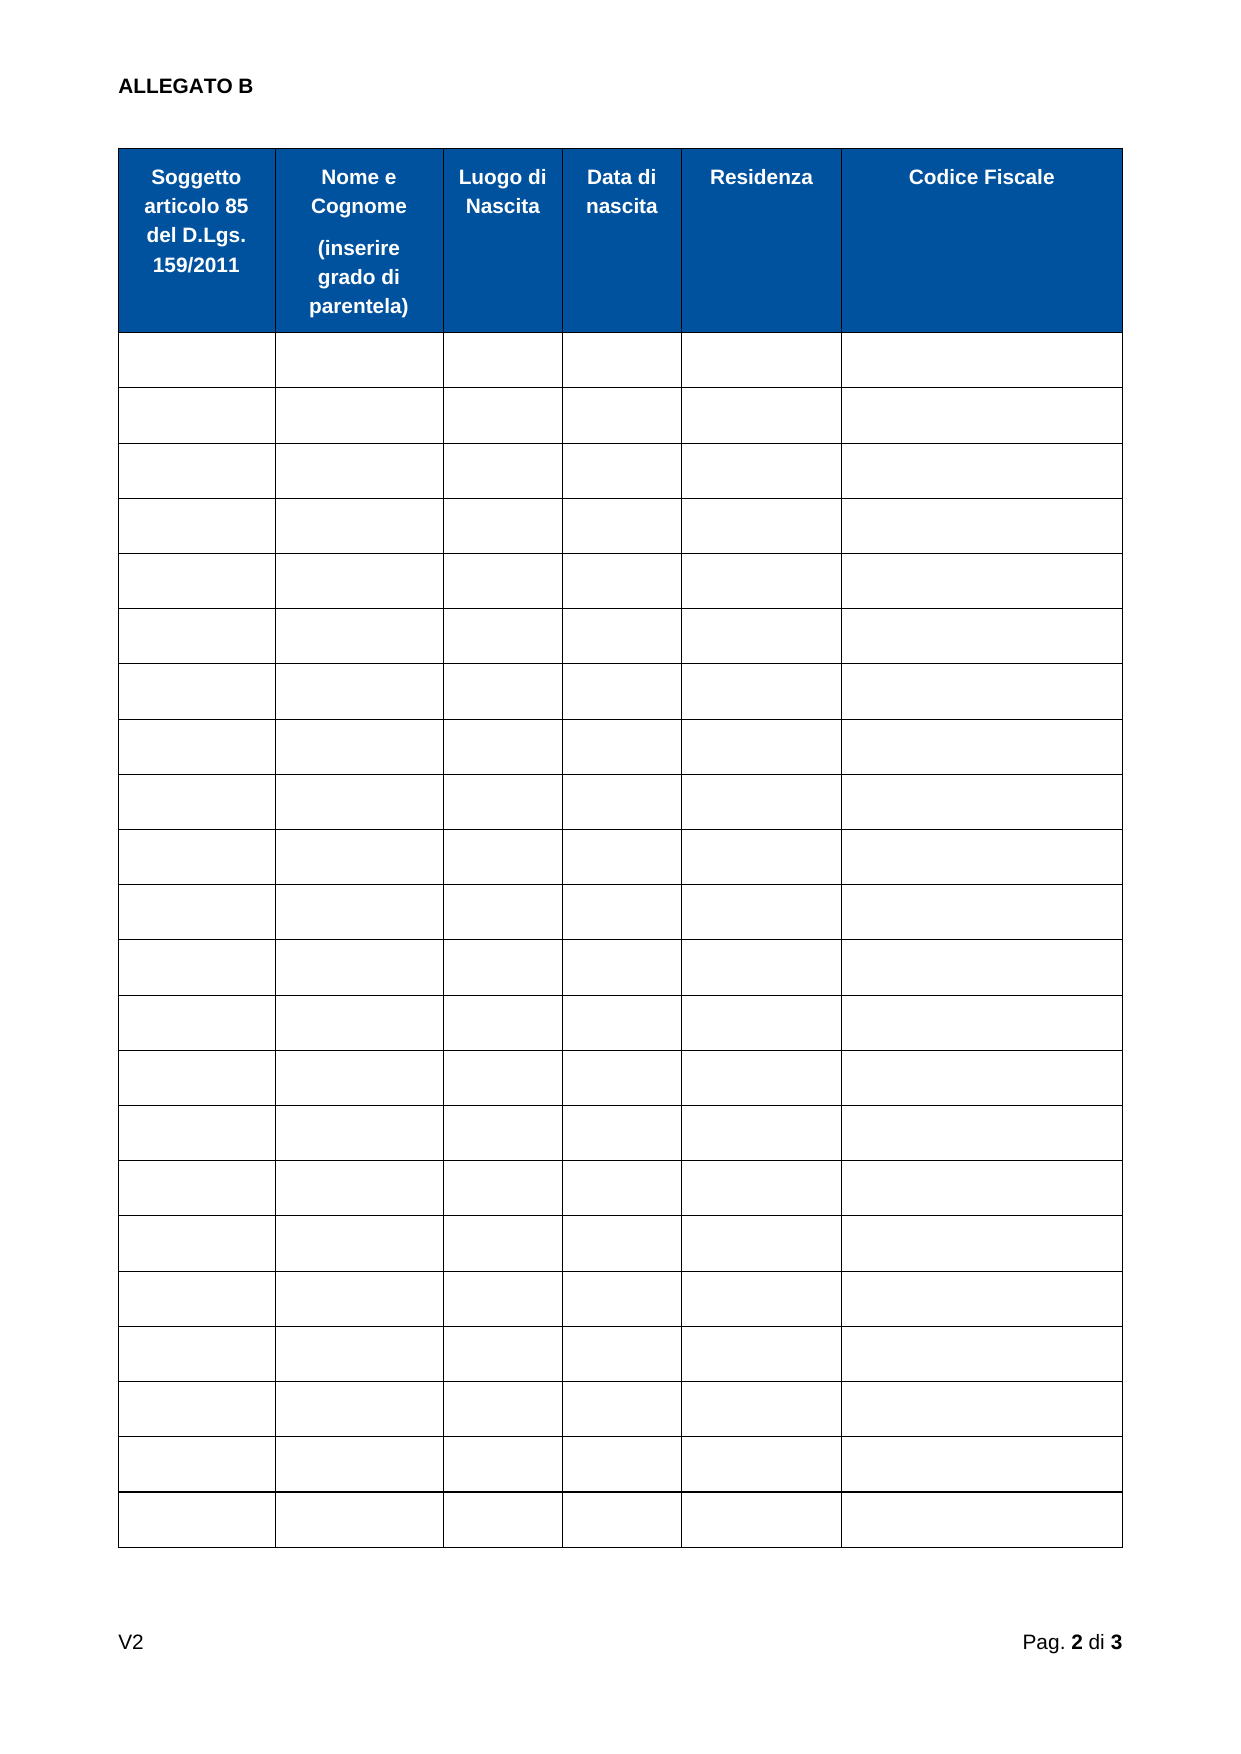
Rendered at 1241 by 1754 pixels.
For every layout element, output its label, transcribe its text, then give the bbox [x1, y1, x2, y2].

table_cell [682, 1161, 841, 1215]
table_cell [276, 940, 443, 994]
table_cell [842, 1272, 1122, 1326]
table_cell [682, 333, 841, 387]
table_cell [682, 1493, 841, 1547]
table_cell [842, 609, 1122, 663]
table_cell [842, 444, 1122, 498]
table_cell [444, 775, 562, 829]
table_cell [444, 554, 562, 608]
table_cell [119, 554, 275, 608]
table_cell [444, 609, 562, 663]
table_cell [119, 1327, 275, 1381]
table_cell [842, 1216, 1122, 1271]
table_cell [444, 333, 562, 387]
table_cell [276, 885, 443, 939]
table_cell [119, 664, 275, 718]
table_cell [563, 1437, 681, 1491]
table_cell [444, 940, 562, 994]
table_cell [563, 444, 681, 498]
table_cell [119, 940, 275, 994]
table_cell [682, 885, 841, 939]
table_cell [842, 830, 1122, 884]
table_cell [842, 1327, 1122, 1381]
table_cell [444, 996, 562, 1050]
table_cell [444, 1437, 562, 1491]
table_cell [563, 1493, 681, 1547]
table_cell [563, 664, 681, 718]
table_cell [842, 333, 1122, 387]
table_cell [682, 1051, 841, 1105]
table_cell [444, 1216, 562, 1271]
table_cell [563, 388, 681, 442]
table_cell [276, 609, 443, 663]
table_cell [682, 444, 841, 498]
table_cell [563, 830, 681, 884]
table_cell [842, 720, 1122, 774]
table_cell [119, 1272, 275, 1326]
table_cell [276, 1161, 443, 1215]
table_cell [563, 1106, 681, 1160]
table_cell [444, 1272, 562, 1326]
table_cell [842, 1493, 1122, 1547]
table_cell [276, 1327, 443, 1381]
table_cell [444, 885, 562, 939]
table_cell [563, 996, 681, 1050]
table_cell [682, 664, 841, 718]
table_cell [276, 1216, 443, 1271]
table_cell [276, 830, 443, 884]
table_cell [276, 775, 443, 829]
table_cell [276, 1437, 443, 1491]
table_cell [842, 1437, 1122, 1491]
table_cell [682, 388, 841, 442]
table_cell [682, 940, 841, 994]
table_header Luogo di Nascita [444, 149, 562, 332]
table_cell [276, 444, 443, 498]
table_cell [276, 1106, 443, 1160]
table_cell [682, 720, 841, 774]
table_cell [444, 720, 562, 774]
table_cell [682, 1327, 841, 1381]
table_cell [444, 830, 562, 884]
table_cell [444, 664, 562, 718]
table_header Nome e Cognome (inserire grado di parentela) [276, 149, 443, 332]
table_cell [276, 388, 443, 442]
table_cell [682, 1272, 841, 1326]
table_cell [444, 1327, 562, 1381]
table_cell [276, 1382, 443, 1436]
table_cell [563, 885, 681, 939]
table_cell [276, 1493, 443, 1547]
table_cell [119, 1216, 275, 1271]
table_cell [842, 1106, 1122, 1160]
table_cell [119, 333, 275, 387]
table_cell [119, 720, 275, 774]
table_cell [444, 499, 562, 553]
table_cell [842, 1051, 1122, 1105]
table_cell [444, 388, 562, 442]
table_cell [276, 720, 443, 774]
table_cell [119, 1493, 275, 1547]
table_header Soggetto articolo 85 del D.Lgs. 159/2011 [119, 149, 275, 332]
table_cell [842, 996, 1122, 1050]
table_cell [842, 885, 1122, 939]
table_cell [842, 775, 1122, 829]
table_cell [119, 1161, 275, 1215]
table_cell [119, 1051, 275, 1105]
table_cell [842, 499, 1122, 553]
table_cell [444, 1493, 562, 1547]
table_cell [119, 885, 275, 939]
table_cell [563, 940, 681, 994]
table_cell [276, 1272, 443, 1326]
table_cell [563, 554, 681, 608]
table_cell [563, 1382, 681, 1436]
table_cell [563, 1272, 681, 1326]
table_cell [119, 996, 275, 1050]
table_cell [682, 830, 841, 884]
table_cell [842, 554, 1122, 608]
table_cell [444, 444, 562, 498]
table_cell [276, 499, 443, 553]
table_cell [119, 1106, 275, 1160]
table_cell [563, 720, 681, 774]
table_cell [842, 664, 1122, 718]
table_cell [682, 609, 841, 663]
table_cell [842, 940, 1122, 994]
table_cell [119, 388, 275, 442]
table_cell [444, 1106, 562, 1160]
table_cell [119, 1382, 275, 1436]
table_cell [682, 1437, 841, 1491]
table_cell [842, 388, 1122, 442]
table_cell [119, 1437, 275, 1491]
table_cell [682, 1216, 841, 1271]
table_cell [563, 1051, 681, 1105]
table_header Data di nascita [563, 149, 681, 332]
table_cell [119, 830, 275, 884]
table_cell [119, 499, 275, 553]
table_cell [563, 1327, 681, 1381]
table_header Codice Fiscale [842, 149, 1122, 332]
table_cell [276, 554, 443, 608]
table_cell [682, 554, 841, 608]
table_cell [563, 609, 681, 663]
table_cell [276, 996, 443, 1050]
table_cell [682, 775, 841, 829]
table_cell [276, 333, 443, 387]
table_cell [842, 1382, 1122, 1436]
table_cell [682, 1106, 841, 1160]
table_cell [563, 333, 681, 387]
table_cell [119, 609, 275, 663]
table_cell [682, 996, 841, 1050]
table_cell [682, 1382, 841, 1436]
table_cell [119, 775, 275, 829]
table_cell [563, 1161, 681, 1215]
table_cell [563, 499, 681, 553]
table_header Residenza [682, 149, 841, 332]
table_cell [682, 499, 841, 553]
table_cell [444, 1161, 562, 1215]
table_cell [276, 1051, 443, 1105]
table_cell [444, 1382, 562, 1436]
table_cell [563, 1216, 681, 1271]
table_cell [563, 775, 681, 829]
table_cell [444, 1051, 562, 1105]
table_cell [119, 444, 275, 498]
table_cell [276, 664, 443, 718]
table_cell [842, 1161, 1122, 1215]
